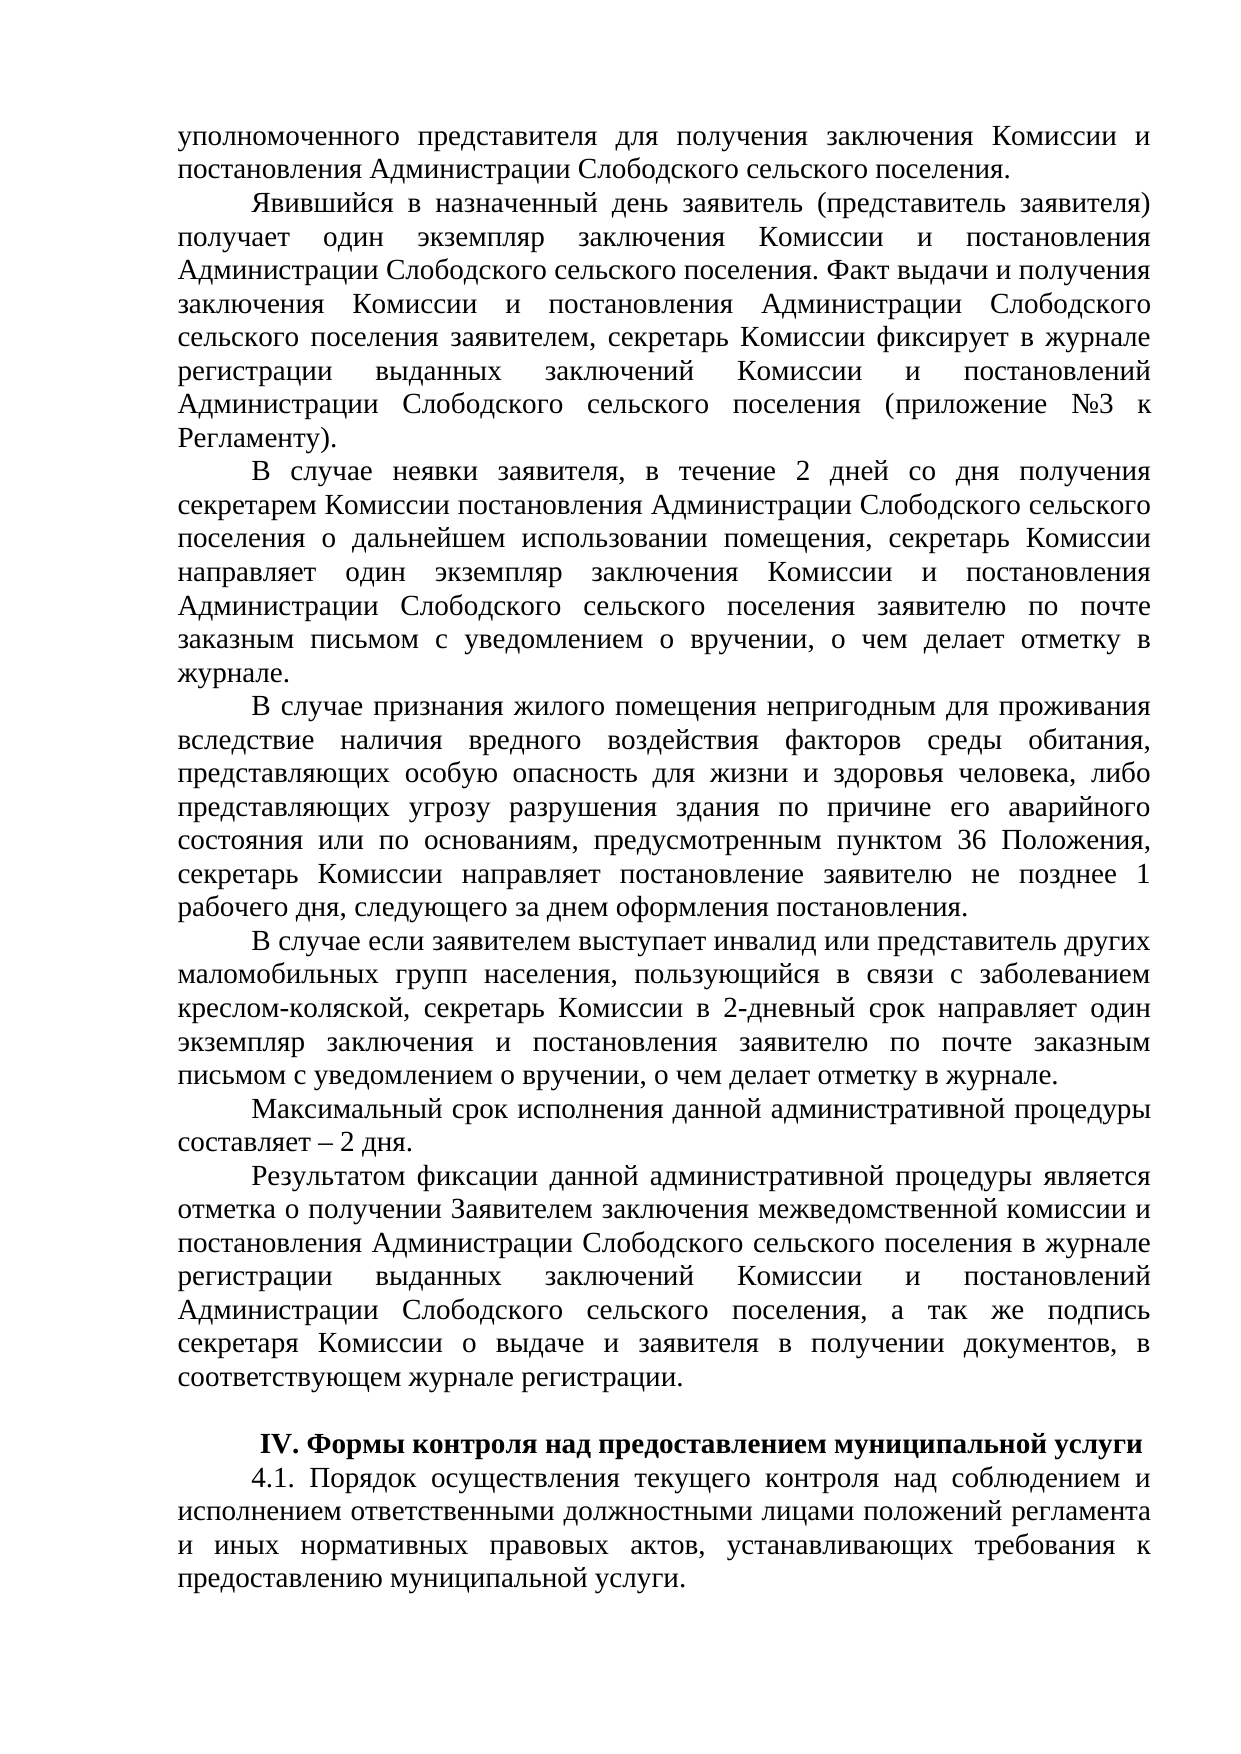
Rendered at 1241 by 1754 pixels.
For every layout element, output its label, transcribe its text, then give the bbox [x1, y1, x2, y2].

text В случае неявки заявителя, в течение 2 дней со дня получения секретарем Комиссии постановления Администрации Слободского сельского поселения о дальнейшем использовании помещения, секретарь Комиссии направляет один экземпляр заключения Комиссии и постановления Администрации Слободского сельского поселения заявителю по почте заказным письмом с уведомлением о вручении, о чем делает отметку в журнале. [177, 453, 1152, 688]
text Явившийся в назначенный день заявитель (представитель заявителя) получает один экземпляр заключения Комиссии и постановления Администрации Слободского сельского поселения. Факт выдачи и получения заключения Комиссии и постановления Администрации Слободского сельского поселения заявителем, секретарь Комиссии фиксирует в журнале регистрации выданных заключений Комиссии и постановлений Администрации Слободского сельского поселения (приложение №3 к Регламенту). [177, 185, 1152, 453]
text 4.1. Порядок осуществления текущего контроля над соблюдением и исполнением ответственными должностными лицами положений регламента и иных нормативных правовых актов, устанавливающих требования к предоставлению муниципальной услуги. [177, 1460, 1152, 1594]
subtitle IV. Формы контроля над предоставлением муниципальной услуги [177, 1426, 1152, 1460]
text Результатом фиксации данной административной процедуры является отметка о получении Заявителем заключения межведомственной комиссии и постановления Администрации Слободского сельского поселения в журнале регистрации выданных заключений Комиссии и постановлений Администрации Слободского сельского поселения, а так же подпись секретаря Комиссии о выдаче и заявителя в получении документов, в соответствующем журнале регистрации. [177, 1158, 1152, 1393]
text Максимальный срок исполнения данной административной процедуры составляет – 2 дня. [177, 1091, 1152, 1158]
text В случае признания жилого помещения непригодным для проживания вследствие наличия вредного воздействия факторов среды обитания, представляющих особую опасность для жизни и здоровья человека, либо представляющих угрозу разрушения здания по причине его аварийного состояния или по основаниям, предусмотренным пунктом 36 Положения, секретарь Комиссии направляет постановление заявителю не позднее 1 рабочего дня, следующего за днем оформления постановления. [177, 688, 1152, 923]
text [177, 118, 1152, 185]
text В случае если заявителем выступает инвалид или представитель других маломобильных групп населения, пользующийся в связи с заболеванием креслом-коляской, секретарь Комиссии в 2-дневный срок направляет один экземпляр заключения и постановления заявителю по почте заказным письмом с уведомлением о вручении, о чем делает отметку в журнале. [177, 923, 1152, 1091]
